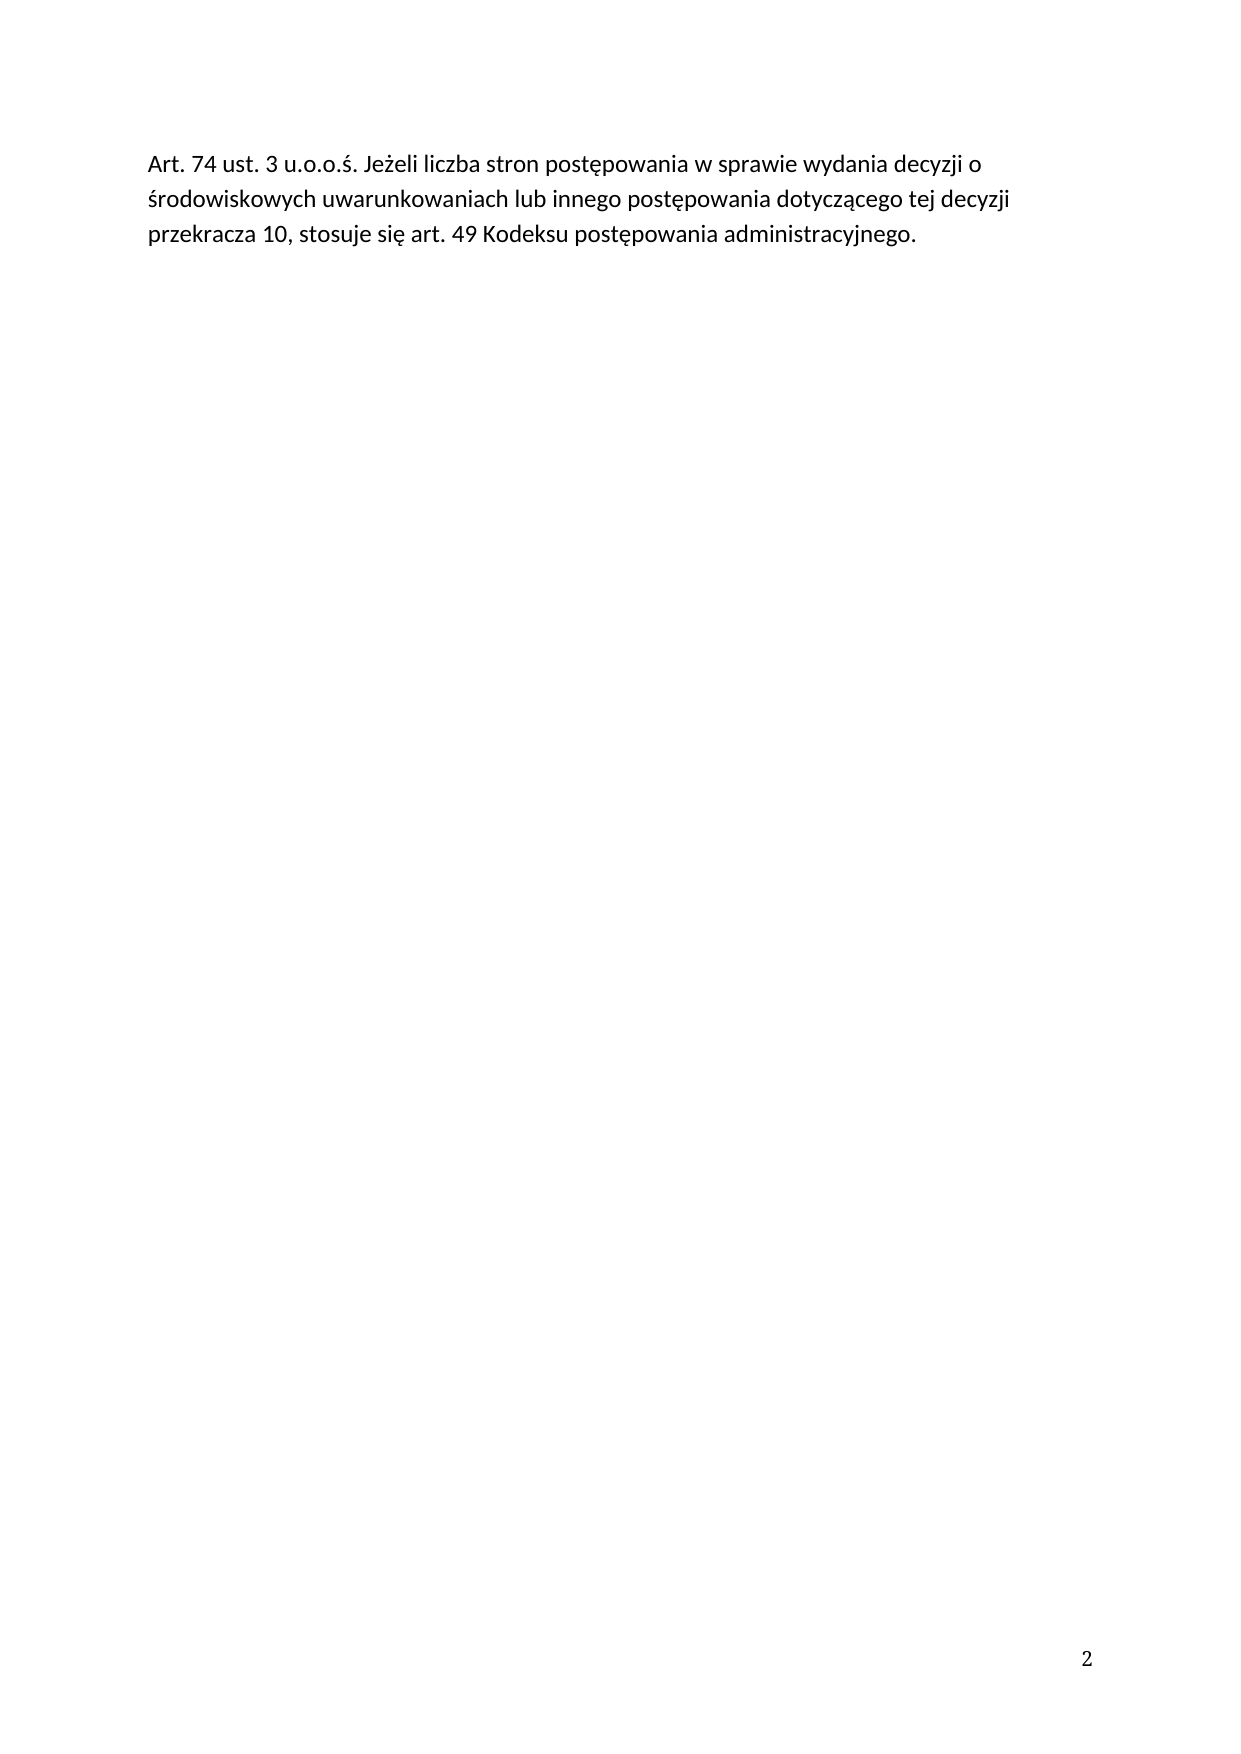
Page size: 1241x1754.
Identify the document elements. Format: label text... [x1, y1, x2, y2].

text Art. 74 ust. 3 u.o.o.ś. Jeżeli liczba stron postępowania w sprawie wydania decyzji o środowiskowych uwarunkowaniach lub innego postępowania dotyczącego tej decyzji przekracza 10, stosuje się art. 49 Kodeksu postępowania administracyjnego. [148, 148, 1092, 248]
